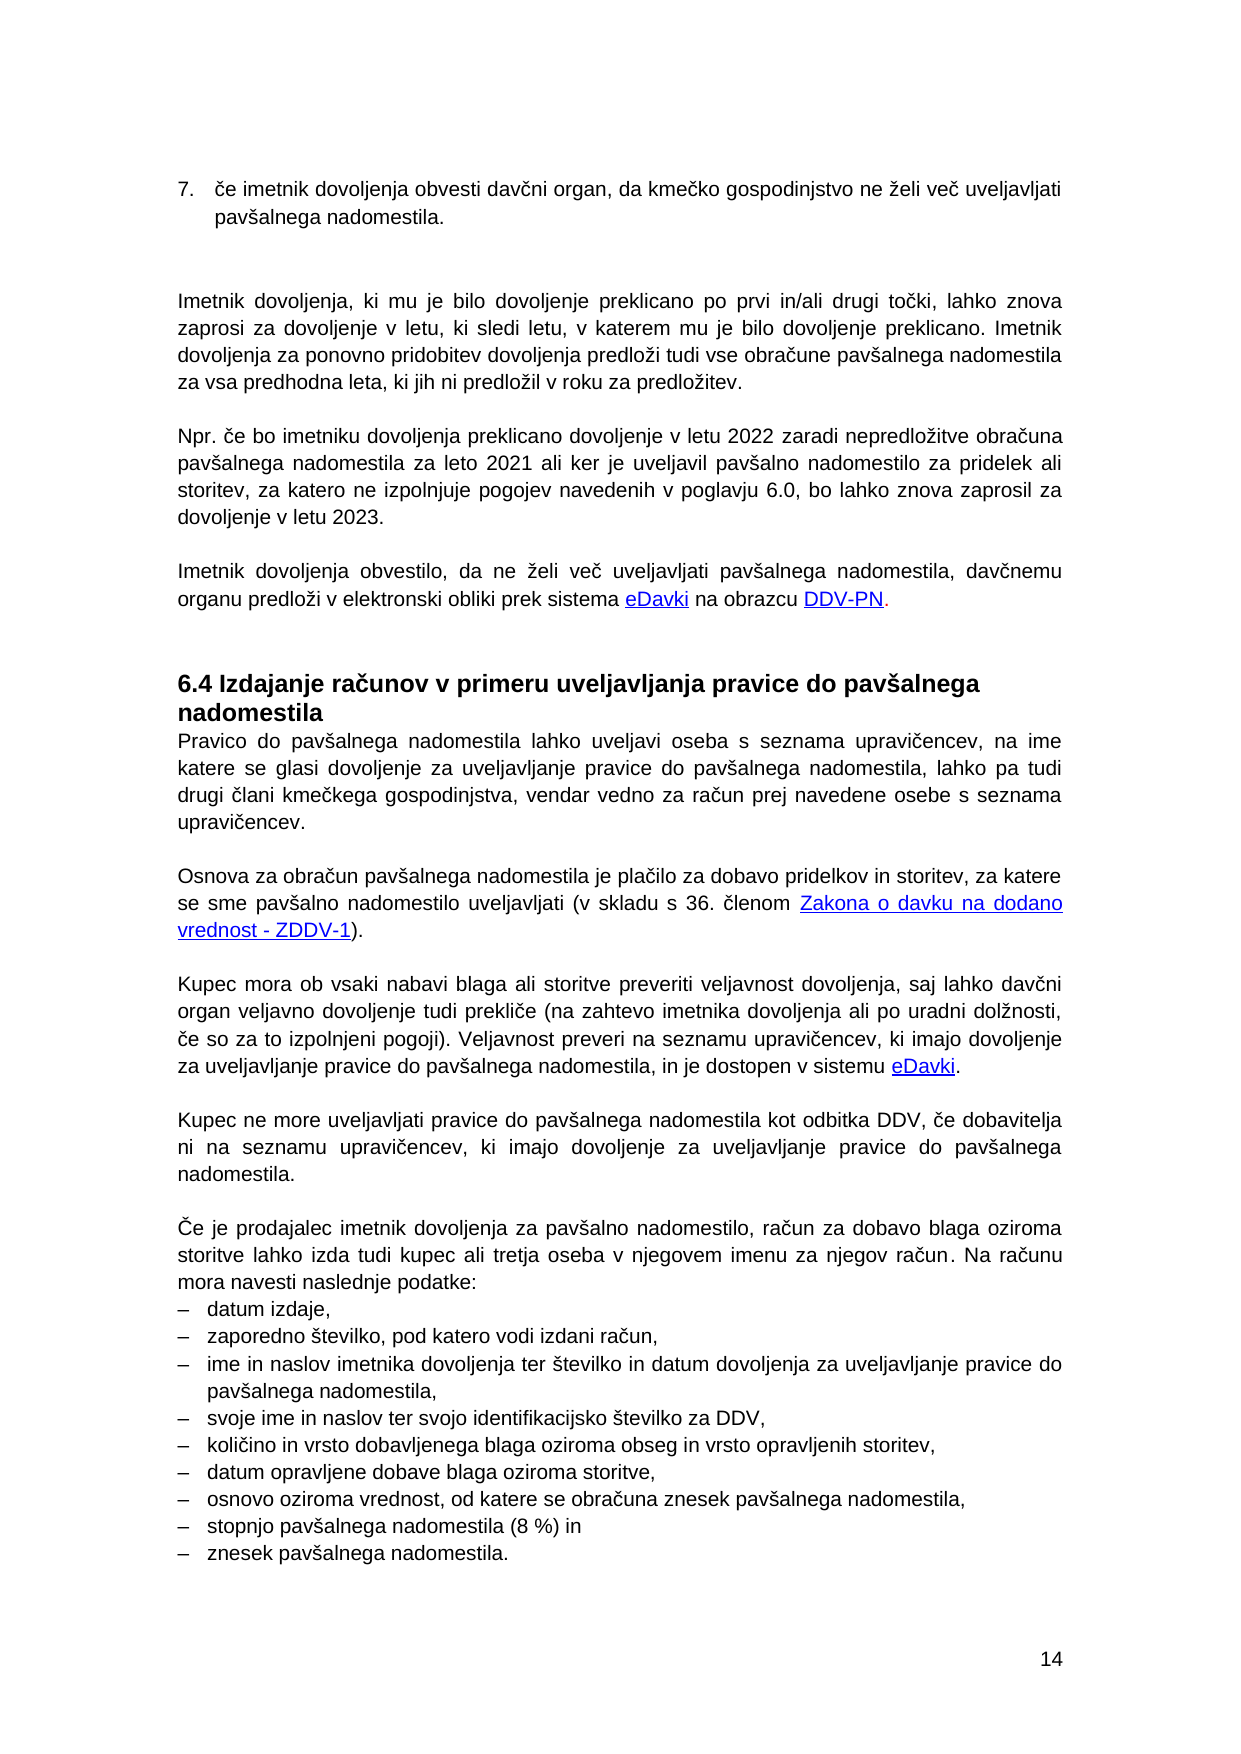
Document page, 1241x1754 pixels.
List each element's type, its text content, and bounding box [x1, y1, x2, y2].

text Imetnik dovoljenja obvestilo, da ne želi več uveljavljati pavšalnega nadomestila, davčnemu organu predloži v elektronski obliki prek sistema eDavki na obrazcu DDV-PN. [177, 557, 1063, 611]
text – ime in naslov imetnika dovoljenja ter številko in datum dovoljenja za uveljavljanje pravice do pavšalnega nadomestila, [177, 1349, 1063, 1403]
text – datum izdaje, [177, 1295, 1063, 1322]
text Imetnik dovoljenja, ki mu je bilo dovoljenje preklicano po prvi in/ali drugi točki, lahko znova zaprosi za dovoljenje v letu, ki sledi letu, v katerem mu je bilo dovoljenje preklicano. Imetnik dovoljenja za ponovno pridobitev dovoljenja predloži tudi vse obračune pavšalnega nadomestila za vsa predhodna leta, ki jih ni predložil v roku za predložitev. [177, 286, 1063, 395]
text Kupec mora ob vsaki nabavi blaga ali storitve preveriti veljavnost dovoljenja, saj lahko davčni organ veljavno dovoljenje tudi prekliče (na zahtevo imetnika dovoljenja ali po uradni dolžnosti, če so za to izpolnjeni pogoji). Veljavnost preveri na seznamu upravičencev, ki imajo dovoljenje za uveljavljanje pravice do pavšalnega nadomestila, in je dostopen v sistemu eDavki. [177, 970, 1063, 1078]
text – stopnjo pavšalnega nadomestila (8 %) in [177, 1512, 1063, 1539]
text Npr. če bo imetniku dovoljenja preklicano dovoljenje v letu 2022 zaradi nepredložitve obračuna pavšalnega nadomestila za leto 2021 ali ker je uveljavil pavšalno nadomestilo za pridelek ali storitev, za katero ne izpolnjuje pogojev navedenih v poglavju 6.0, bo lahko znova zaprosil za dovoljenje v letu 2023. [177, 422, 1063, 530]
text Če je prodajalec imetnik dovoljenja za pavšalno nadomestilo, račun za dobavo blaga oziroma storitve lahko izda tudi kupec ali tretja oseba v njegovem imenu za njegov račun. Na računu mora navesti naslednje podatke: [177, 1214, 1063, 1295]
text – zaporedno številko, pod katero vodi izdani račun, [177, 1322, 1063, 1349]
text – znesek pavšalnega nadomestila. [177, 1539, 1063, 1566]
text – datum opravljene dobave blaga oziroma storitve, [177, 1458, 1063, 1485]
text Kupec ne more uveljavljati pravice do pavšalnega nadomestila kot odbitka DDV, če dobavitelja ni na seznamu upravičencev, ki imajo dovoljenje za uveljavljanje pravice do pavšalnega nadomestila. [177, 1106, 1063, 1187]
text Osnova za obračun pavšalnega nadomestila je plačilo za dobavo pridelkov in storitev, za katere se sme pavšalno nadomestilo uveljavljati (v skladu s 36. členom Zakona o davku na dodano vrednost - ZDDV-1). [177, 862, 1063, 943]
text – količino in vrsto dobavljenega blaga oziroma obseg in vrsto opravljenih storitev, [177, 1431, 1063, 1458]
text 6.4 Izdajanje računov v primeru uveljavljanja pravice do pavšalnega nadomestila [177, 669, 1063, 726]
text Pravico do pavšalnega nadomestila lahko uveljavi oseba s seznama upravičencev, na ime katere se glasi dovoljenje za uveljavljanje pravice do pavšalnega nadomestila, lahko pa tudi drugi člani kmečkega gospodinjstva, vendar vedno za račun prej navedene osebe s seznama upravičencev. [177, 726, 1063, 835]
text – osnovo oziroma vrednost, od katere se obračuna znesek pavšalnega nadomestila, [177, 1485, 1063, 1512]
list če imetnik dovoljenja obvesti davčni organ, da kmečko gospodinjstvo ne želi več uveljavljati pavšalnega nadomestila. [177, 177, 1063, 229]
text – svoje ime in naslov ter svojo identifikacijsko številko za DDV, [177, 1403, 1063, 1431]
